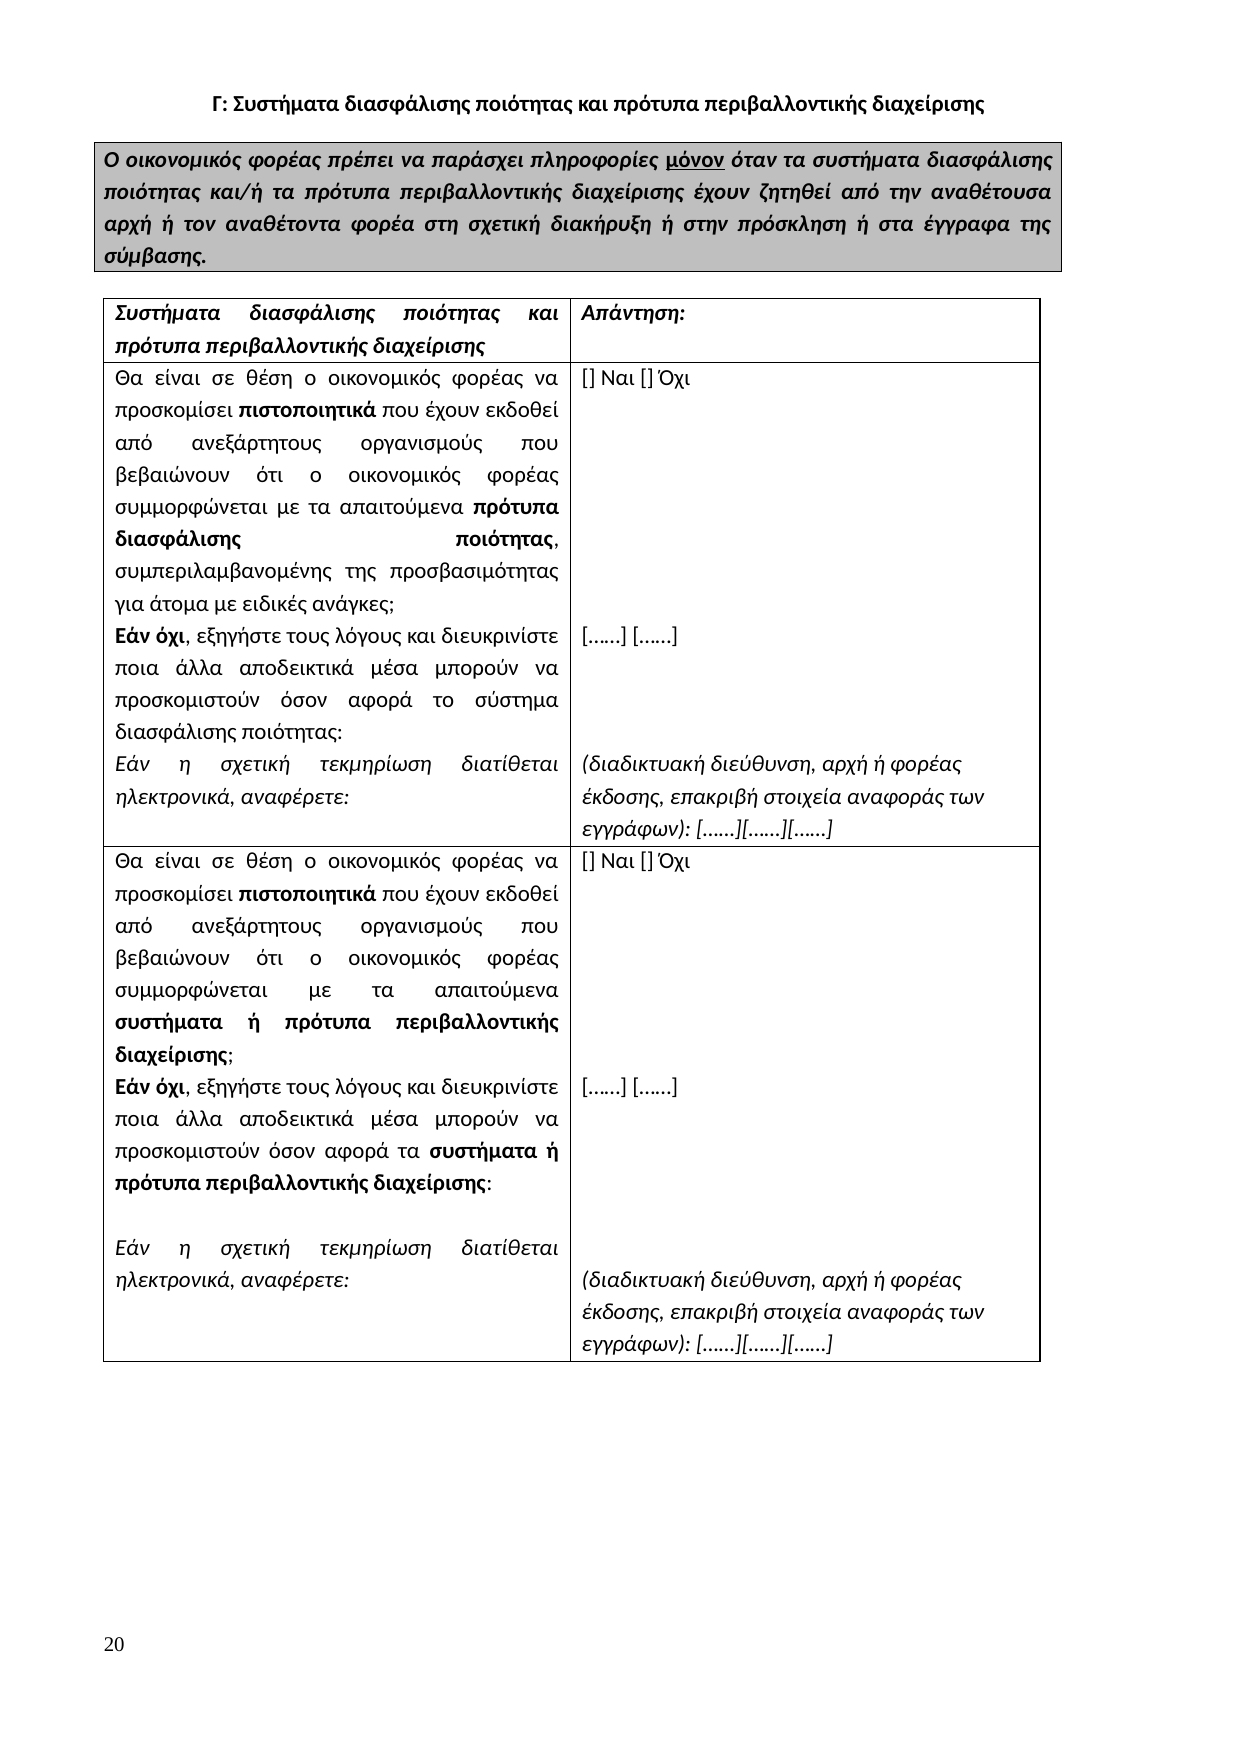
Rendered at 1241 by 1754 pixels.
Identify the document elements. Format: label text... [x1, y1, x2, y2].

table_cell Θα είναι σε θέση ο οικονομικός φορέας να προσκομίσει πιστοποιητικά που έχουν εκδοθεί από ανεξάρτητους οργανισμούς που βεβαιώνουν ότι ο οικονομικός φορέας συμμορφώνεται με τα απαιτούμενα συστήματα ή πρότυπα περιβαλλοντικής διαχείρισης; Εάν όχι, εξηγήστε τους λόγους και διευκρινίστε ποια άλλα αποδεικτικά μέσα μπορούν να προσκομιστούν όσον αφορά τα συστήματα ή πρότυπα περιβαλλοντικής διαχείρισης: Εάν η σχετική τεκμηρίωση διατίθεται ηλεκτρονικά, αναφέρετε: [104, 847, 570, 1361]
table_cell Θα είναι σε θέση ο οικονομικός φορέας να προσκομίσει πιστοποιητικά που έχουν εκδοθεί από ανεξάρτητους οργανισμούς που βεβαιώνουν ότι ο οικονομικός φορέας συμμορφώνεται με τα απαιτούμενα πρότυπα διασφάλισης ποιότητας, συμπεριλαμβανομένης της προσβασιμότητας για άτομα με ειδικές ανάγκες; Εάν όχι, εξηγήστε τους λόγους και διευκρινίστε ποια άλλα αποδεικτικά μέσα μπορούν να προσκομιστούν όσον αφορά το σύστημα διασφάλισης ποιότητας: Εάν η σχετική τεκμηρίωση διατίθεται ηλεκτρονικά, αναφέρετε: [104, 363, 570, 846]
table_header Συστήματα διασφάλισης ποιότητας και πρότυπα περιβαλλοντικής διαχείρισης [104, 299, 570, 362]
table_cell [] Ναι [] Όχι [……] [……] (διαδικτυακή διεύθυνση, αρχή ή φορέας έκδοσης, επακριβή στοιχεία αναφοράς των εγγράφων): [……][……][……] [571, 363, 1039, 846]
table_header Απάντηση: [571, 299, 1039, 362]
text Γ: Συστήματα διασφάλισης ποιότητας και πρότυπα περιβαλλοντικής διαχείρισης [103, 89, 1053, 117]
table_cell [] Ναι [] Όχι [……] [……] (διαδικτυακή διεύθυνση, αρχή ή φορέας έκδοσης, επακριβή στοιχεία αναφοράς των εγγράφων): [……][……][……] [571, 847, 1039, 1361]
text Ο οικονομικός φορέας πρέπει να παράσχει πληροφορίες μόνον όταν τα συστήματα διασφάλισης ποιότητας και/ή τα πρότυπα περιβαλλοντικής διαχείρισης έχουν ζητηθεί από την αναθέτουσα αρχή ή τον αναθέτοντα φορέα στη σχετική διακήρυξη ή στην πρόσκληση ή στα έγγραφα της σύμβασης. [95, 143, 1061, 271]
